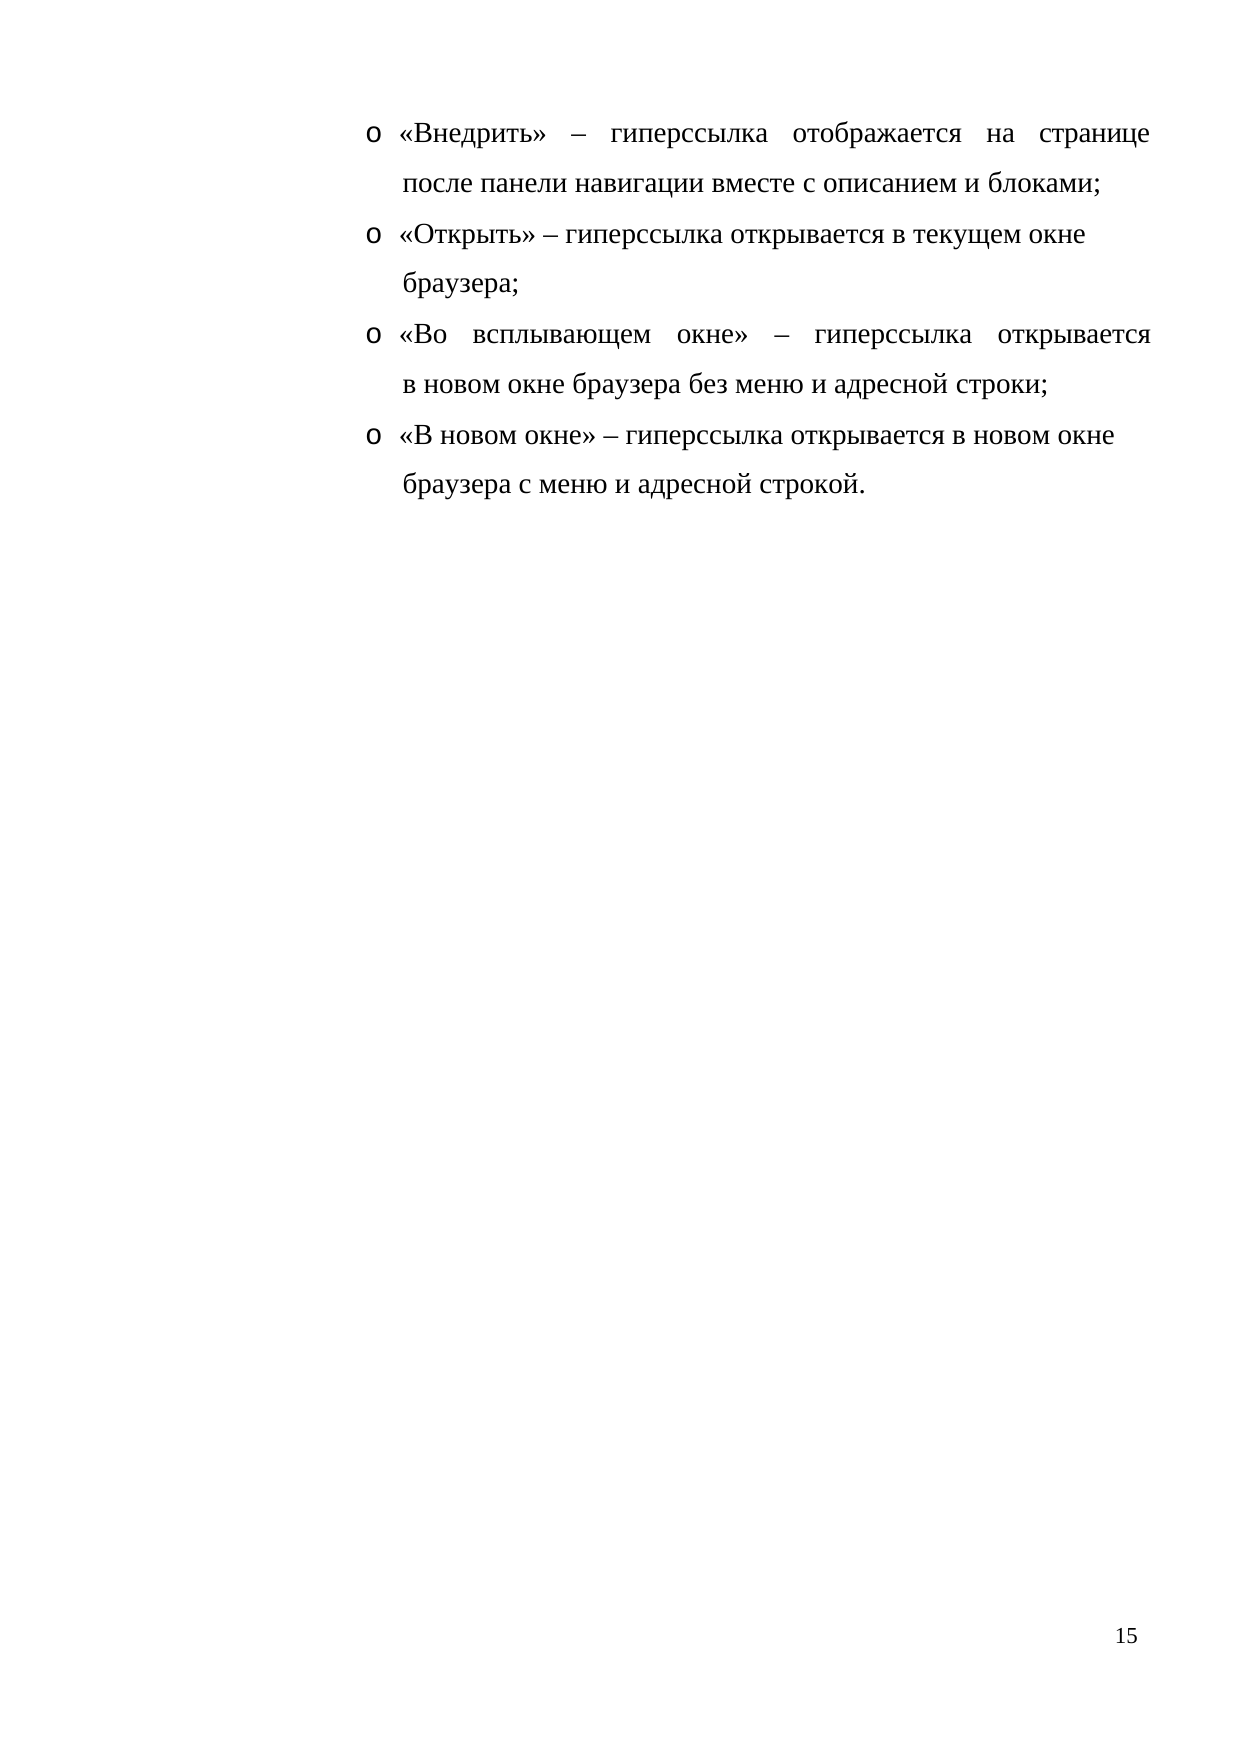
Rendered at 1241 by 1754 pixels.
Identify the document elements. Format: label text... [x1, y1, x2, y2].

list «Во всплывающем окне» – гиперссылка открывается в новом окне браузера без меню и адресной строки; [365, 316, 1152, 399]
list «Внедрить» – гиперссылка отображается на странице после панели навигации вместе с описанием и блоками; [365, 115, 1152, 198]
list «В новом окне» – гиперссылка открывается в новом окне браузера с меню и адресной строкой. [365, 417, 1152, 500]
list «Открыть» – гиперссылка открывается в текущем окне браузера; [365, 216, 1152, 299]
